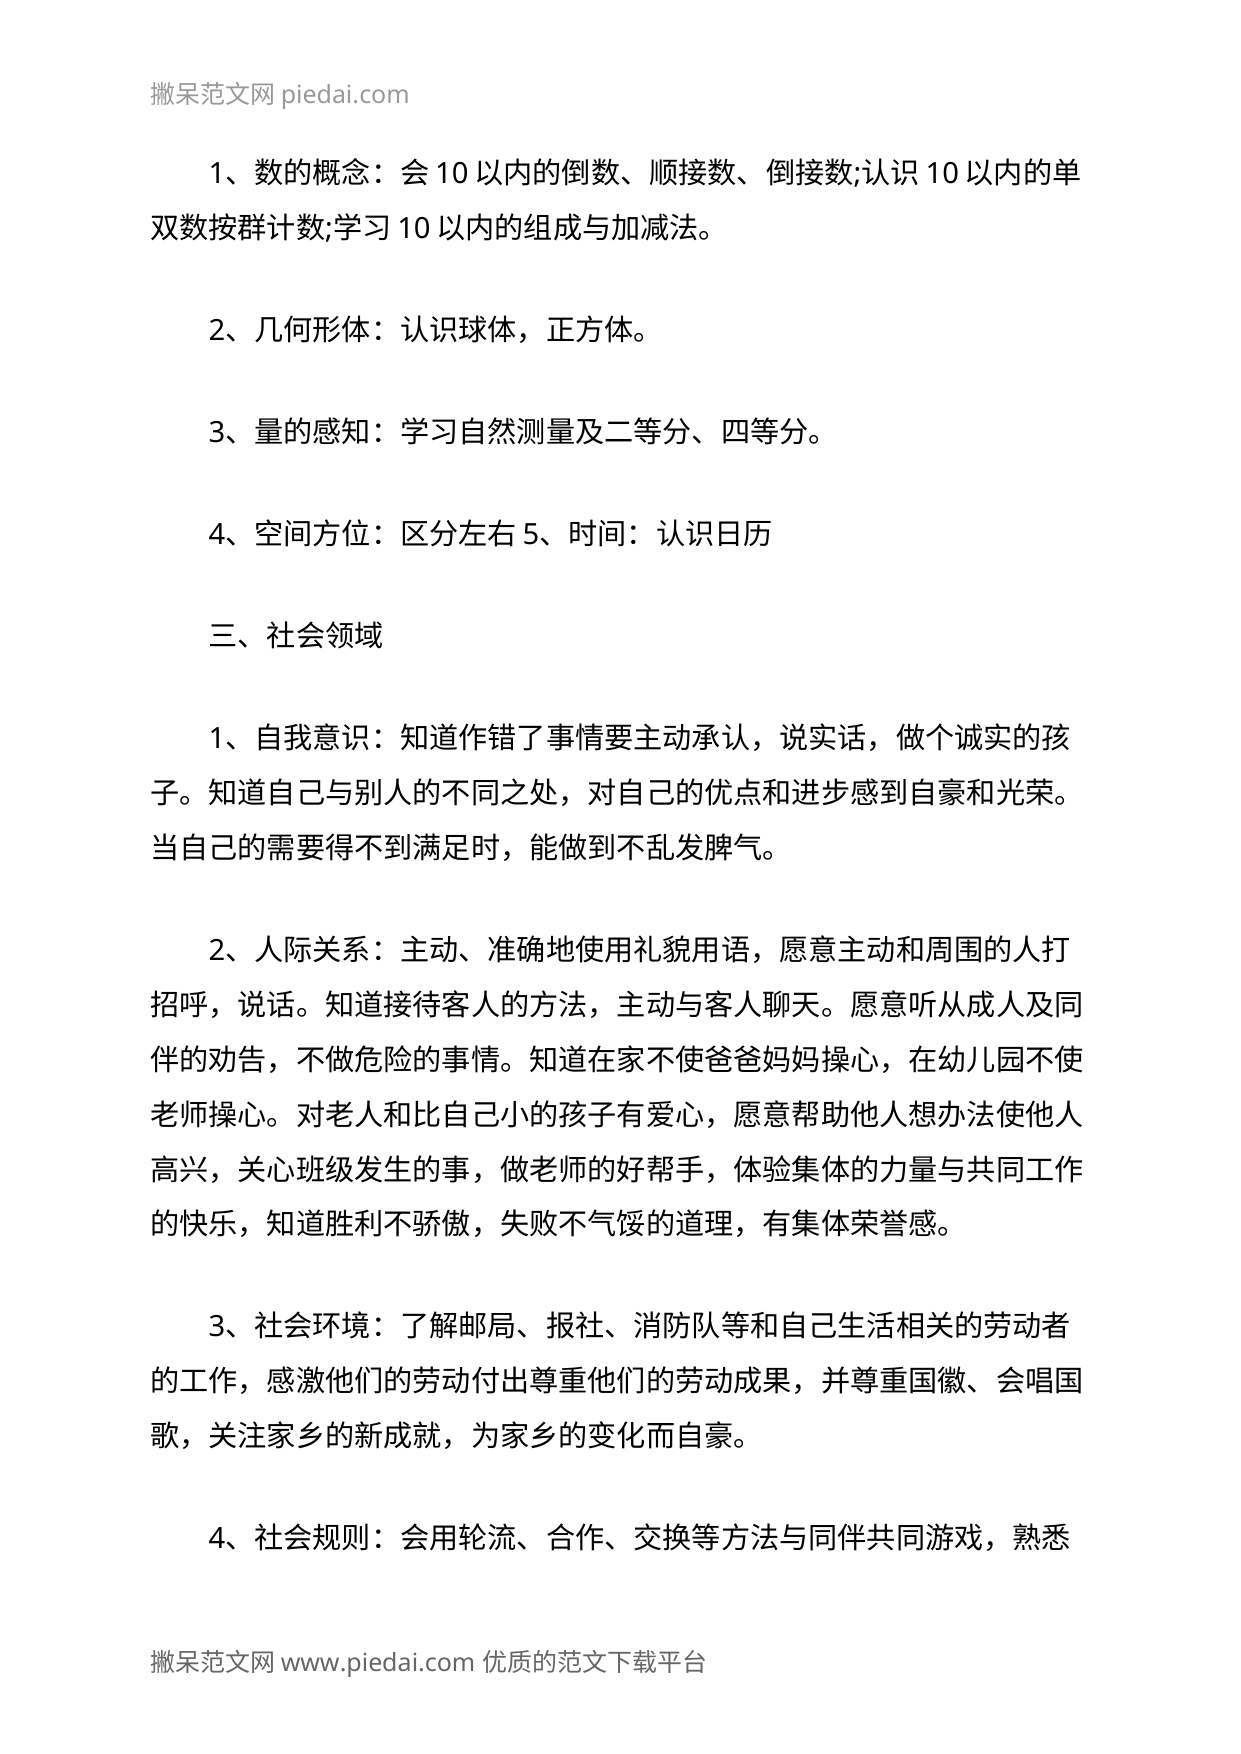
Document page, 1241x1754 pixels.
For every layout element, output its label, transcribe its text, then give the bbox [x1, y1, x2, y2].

text 2、人际关系：主动、准确地使用礼貌用语，愿意主动和周围的人打招呼，说话。知道接待客人的方法，主动与客人聊天。愿意听从成人及同伴的劝告，不做危险的事情。知道在家不使爸爸妈妈操心，在幼儿园不使老师操心。对老人和比自己小的孩子有爱心，愿意帮助他人想办法使他人高兴，关心班级发生的事，做老师的好帮手，体验集体的力量与共同工作的快乐，知道胜利不骄傲，失败不气馁的道理，有集体荣誉感。 [150, 926, 1090, 1243]
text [150, 1514, 1090, 1557]
text 1、数的概念：会10以内的倒数、顺接数、倒接数;认识10以内的单双数按群计数;学习10以内的组成与加减法。 [150, 150, 1090, 247]
text 4、空间方位：区分左右5、时间：认识日历 [150, 511, 1090, 553]
text 2、几何形体：认识球体，正方体。 [150, 307, 1090, 349]
text 3、社会环境：了解邮局、报社、消防队等和自己生活相关的劳动者的工作，感激他们的劳动付出尊重他们的劳动成果，并尊重国徽、会唱国歌，关注家乡的新成就，为家乡的变化而自豪。 [150, 1303, 1090, 1455]
text 三、社会领域 [150, 613, 1090, 655]
text 1、自我意识：知道作错了事情要主动承认，说实话，做个诚实的孩子。知道自己与别人的不同之处，对自己的优点和进步感到自豪和光荣。当自己的需要得不到满足时，能做到不乱发脾气。 [150, 715, 1090, 867]
text 3、量的感知：学习自然测量及二等分、四等分。 [150, 409, 1090, 451]
